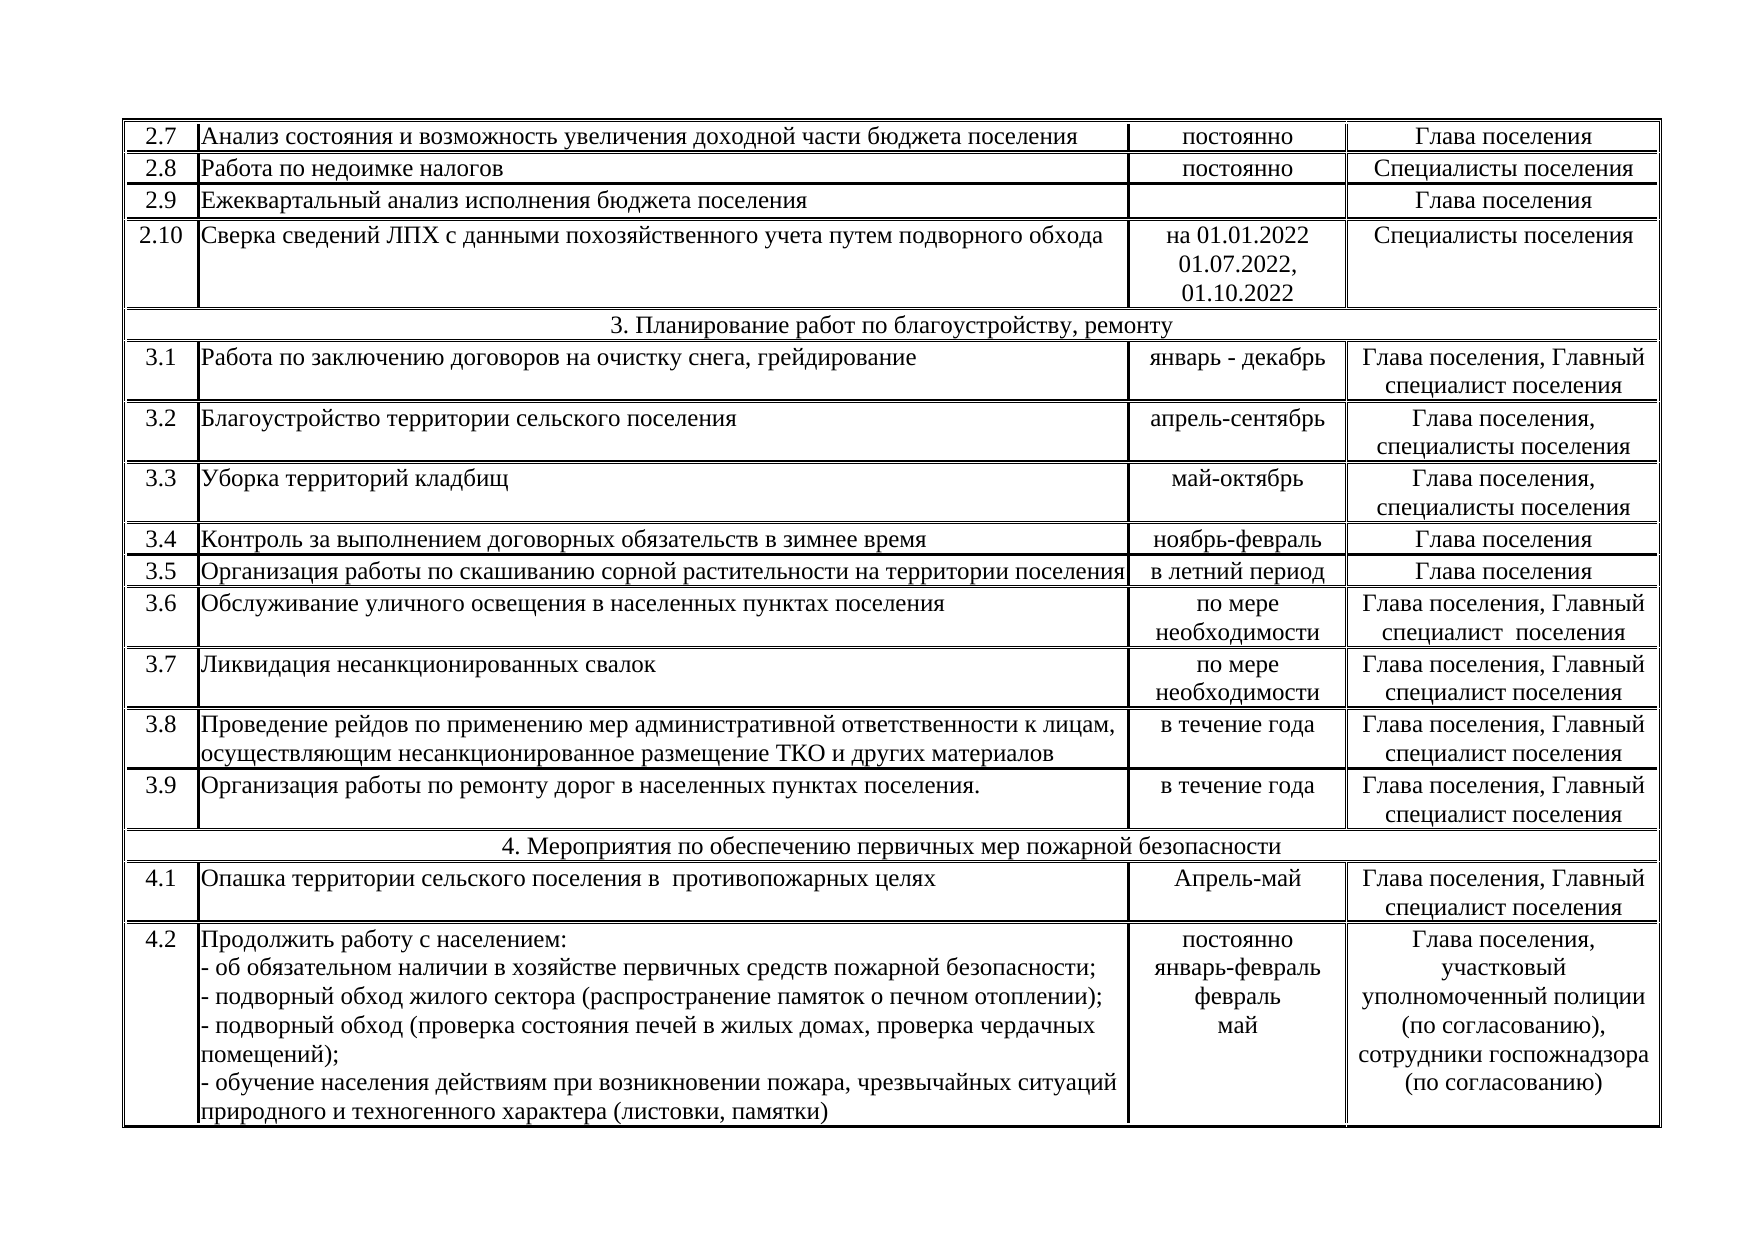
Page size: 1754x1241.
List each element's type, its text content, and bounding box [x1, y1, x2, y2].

table_cell 2.7 [125, 122, 198, 150]
table_cell Глава поселения, Главный специалист поселения [1347, 585, 1660, 646]
table_cell Апрель-май [1130, 863, 1345, 920]
table_cell 3.4 [123, 521, 198, 553]
table_cell май-октябрь [1130, 464, 1345, 521]
table_cell Продолжить работу с населением: - об обязательном наличии в хозяйстве первичных средств пожарной безопасности; - подворный обход жилого сектора (распространение памяток о печном отоплении); - подворный обход (проверка состояния печей в жилых домах, проверка чердачных помещений); - обучение населения действиям при возникновении пожара, чрезвычайных ситуаций природного и техногенного характера (листовки, памятки) [198, 924, 1128, 1125]
table_cell Организация работы по скашиванию сорной растительности на территории поселения [200, 556, 1127, 585]
table_cell 3. Планирование работ по благоустройству, ремонту [123, 307, 1660, 339]
table_cell Глава поселения, Главный специалист поселения [1347, 860, 1660, 920]
table_cell Работа по заключению договоров на очистку снега, грейдирование [200, 342, 1127, 399]
table_cell Глава поселения, специалисты поселения [1348, 460, 1659, 521]
table_cell Глава поселения, специалисты поселения [1348, 399, 1659, 460]
table_cell Глава поселения [1347, 521, 1660, 553]
table_cell [1130, 185, 1345, 217]
table_cell Благоустройство территории сельского поселения [200, 403, 1127, 460]
table_cell постоянно [1130, 154, 1345, 182]
table_cell Глава поселения [1348, 182, 1659, 217]
table_cell Организация работы по ремонту дорог в населенных пунктах поселения. [200, 770, 1127, 828]
table_cell Ежеквартальный анализ исполнения бюджета поселения [200, 185, 1127, 217]
table_cell 3.5 [123, 553, 197, 585]
table_cell 3.7 [123, 646, 198, 706]
table_cell 3.1 [123, 339, 198, 399]
table_cell 4.1 [123, 860, 198, 920]
table_cell Ликвидация несанкционированных свалок [200, 649, 1127, 706]
table_cell в летний период [1130, 556, 1345, 585]
table_cell на 01.01.2022 01.07.2022, 01.10.2022 [1130, 221, 1345, 307]
table_cell 2.10 [125, 217, 197, 307]
table_cell по мере необходимости [1130, 649, 1345, 706]
table_cell Специалисты поселения [1348, 217, 1659, 307]
table_cell Анализ состояния и возможность увеличения доходной части бюджета поселения [198, 122, 1128, 150]
table_cell апрель-сентябрь [1130, 403, 1345, 460]
table_cell Специалисты поселения [1348, 150, 1659, 182]
table_cell постоянно [1128, 122, 1347, 150]
table_cell Сверка сведений ЛПХ с данными похозяйственного учета путем подворного обхода [200, 221, 1127, 307]
table_cell Работа по недоимке налогов [200, 154, 1127, 182]
table_cell 4.2 [125, 920, 198, 1125]
table_cell 3.6 [123, 585, 198, 646]
table_cell по мере необходимости [1130, 588, 1345, 646]
table_cell Глава поселения, Главный специалист поселения [1347, 646, 1660, 706]
table_cell Глава поселения [1348, 553, 1660, 585]
table_cell ноябрь-февраль [1130, 524, 1345, 553]
table_cell Опашка территории сельского поселения в противопожарных целях [200, 863, 1127, 920]
table_cell 2.9 [125, 182, 197, 217]
table_cell Глава поселения, Главный специалист поселения [1348, 706, 1659, 767]
table_cell Уборка территорий кладбищ [200, 464, 1127, 521]
table_cell в течение года [1130, 710, 1345, 767]
table_cell 3.2 [125, 399, 197, 460]
table_cell 3.8 [125, 706, 197, 767]
table_cell в течение года [1130, 770, 1345, 828]
table_cell 3.9 [125, 767, 197, 828]
table_cell Обслуживание уличного освещения в населенных пунктах поселения [200, 588, 1127, 646]
table_cell Контроль за выполнением договорных обязательств в зимнее время [200, 524, 1127, 553]
table_cell 4. Мероприятия по обеспечению первичных мер пожарной безопасности [123, 828, 1660, 860]
table_cell Проведение рейдов по применению мер административной ответственности к лицам, осуществляющим несанкционированное размещение ТКО и других материалов [200, 710, 1127, 767]
table_cell Глава поселения [1347, 122, 1659, 150]
table_cell 3.3 [125, 460, 197, 521]
table_cell 2.8 [125, 150, 197, 182]
table_cell Глава поселения, участковый уполномоченный полиции (по согласованию), сотрудники госпожнадзора (по согласованию) [1347, 920, 1659, 1125]
table_cell постоянно январь-февраль февраль май [1128, 924, 1347, 1125]
table_cell январь - декабрь [1130, 342, 1345, 399]
table_cell Глава поселения, Главный специалист поселения [1347, 339, 1660, 399]
table_cell Глава поселения, Главный специалист поселения [1348, 767, 1659, 828]
